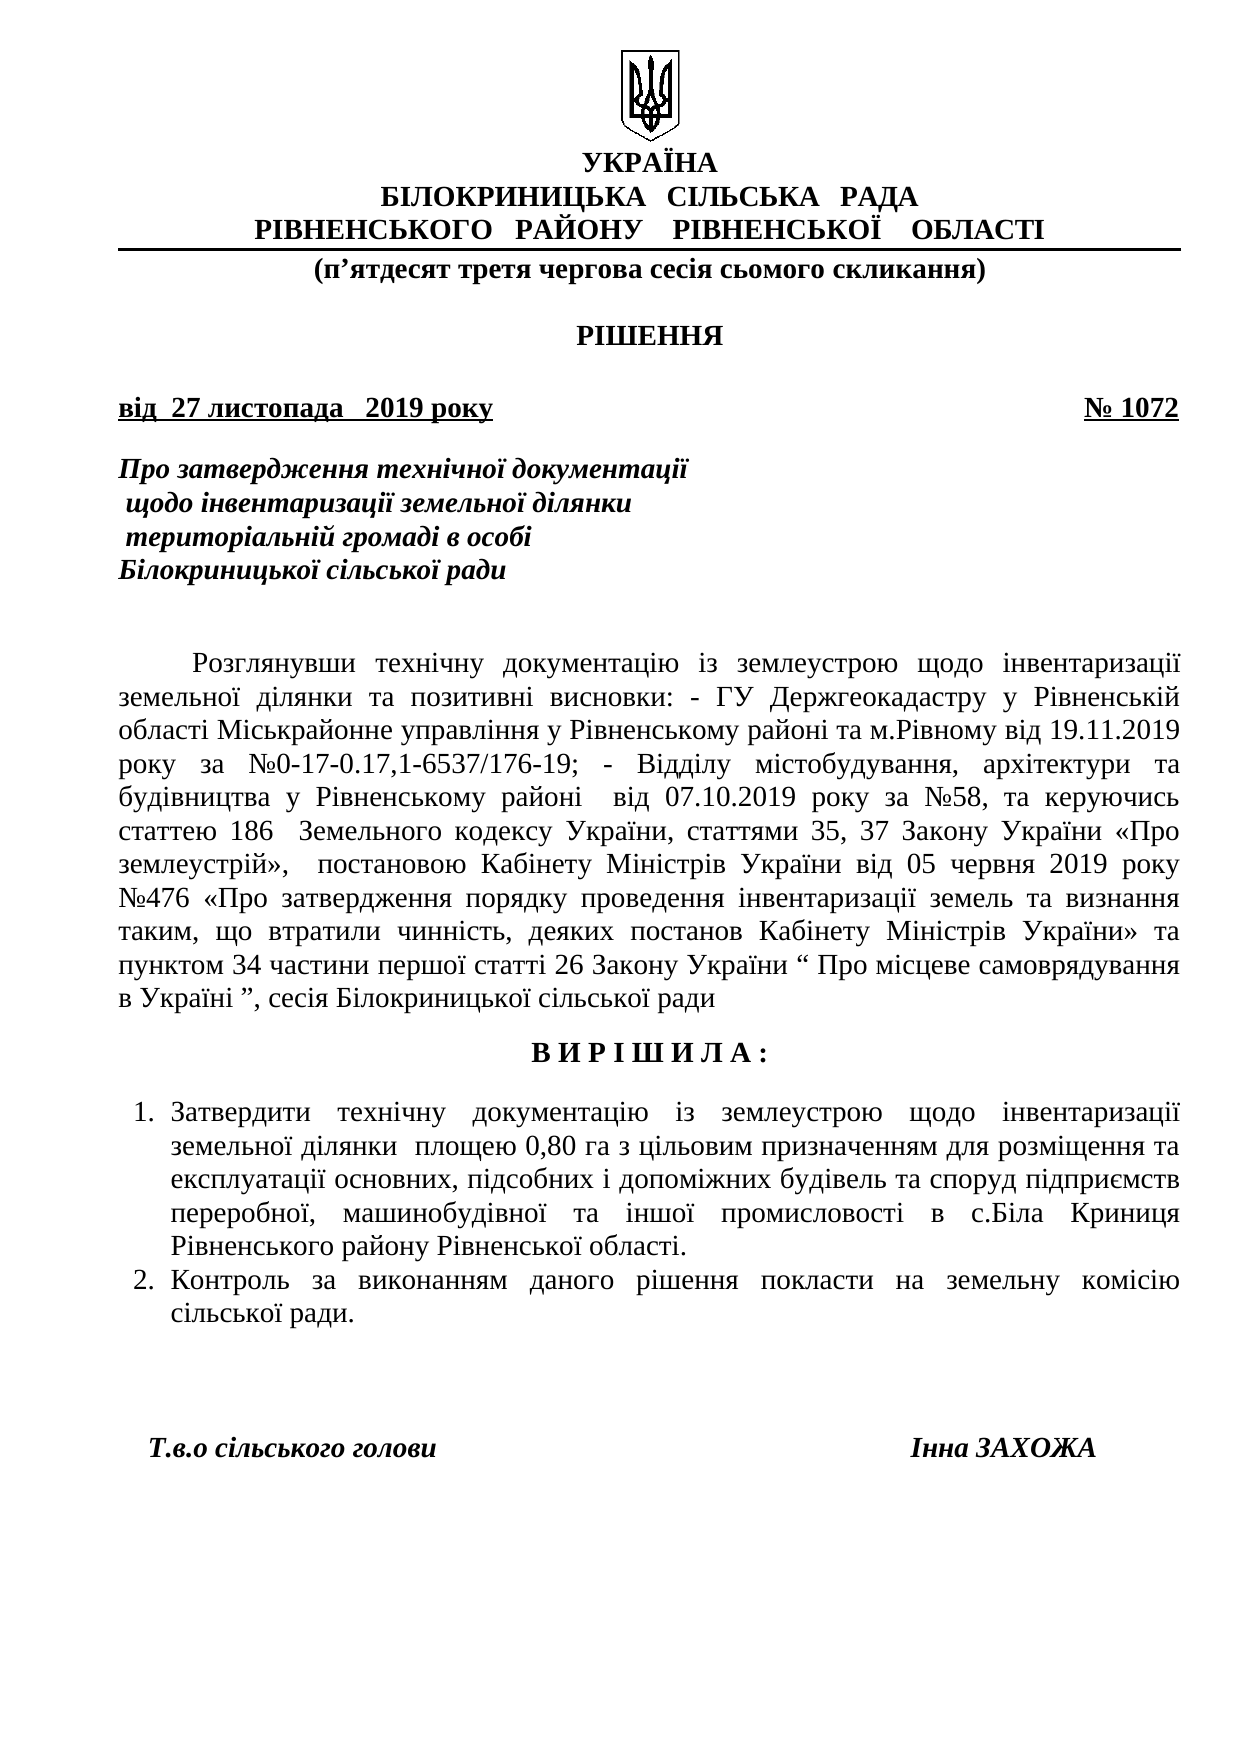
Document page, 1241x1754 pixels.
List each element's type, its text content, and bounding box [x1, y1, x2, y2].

text Про затвердження технічної документації [118, 452, 1181, 485]
text територіальній громаді в особі [118, 519, 1181, 552]
text Білокриницької сільської ради [118, 552, 1181, 586]
text Рівненського району Рівненської області [118, 212, 1181, 248]
text В И Р І Ш И Л А : [118, 1035, 1181, 1068]
text (п’ятдесят третя чергова сесія сьомого скликання) [118, 251, 1181, 284]
text щодо інвентаризації земельної ділянки [118, 485, 1181, 519]
text від 27 листопада 2019 року № 1072 [118, 390, 1181, 424]
text УКРАЇНА [118, 145, 1181, 179]
text РІШЕННЯ [118, 318, 1181, 352]
list Контроль за виконанням даного рішення покласти на земельну комісію сільської ради. [133, 1262, 1181, 1329]
list Затвердити технічну документацію із землеустрою щодо інвентаризації земельної ділянки площею 0,80 га з цільовим призначенням для розміщення та експлуатації основних, підсобних і допоміжних будівель та споруд підприємств переробної, машинобудівної та іншої промисловості в с.Біла Криниця Рівненського району Рівненської області. [133, 1094, 1181, 1262]
text Розглянувши технічну документацію із землеустрою щодо інвентаризації земельної ділянки та позитивні висновки: - ГУ Держгеокадастру у Рівненській області Міськрайонне управління у Рівненському районі та м.Рівному від 19.11.2019 року за №0-17-0.17,1-6537/176-19; - Відділу містобудування, архітектури та будівництва у Рівненському районі від 07.10.2019 року за №58, та керуючись статтею 186 Земельного кодексу України, статтями 35, 37 Закону України «Про землеустрій», постановою Кабінету Міністрів України від 05 червня 2019 року №476 «Про затвердження порядку проведення інвентаризації земель та визнання таким, що втратили чинність, деяких постанов Кабінету Міністрів України» та пунктом 34 частини першої статті 26 Закону України “ Про місцеве самоврядування в Україні ”, сесія Білокриницької сільської ради [118, 645, 1181, 1014]
text Білокриницька сільська рада [118, 179, 1181, 212]
text Т.в.о сільського голови Інна ЗАХОЖА [148, 1430, 1181, 1463]
